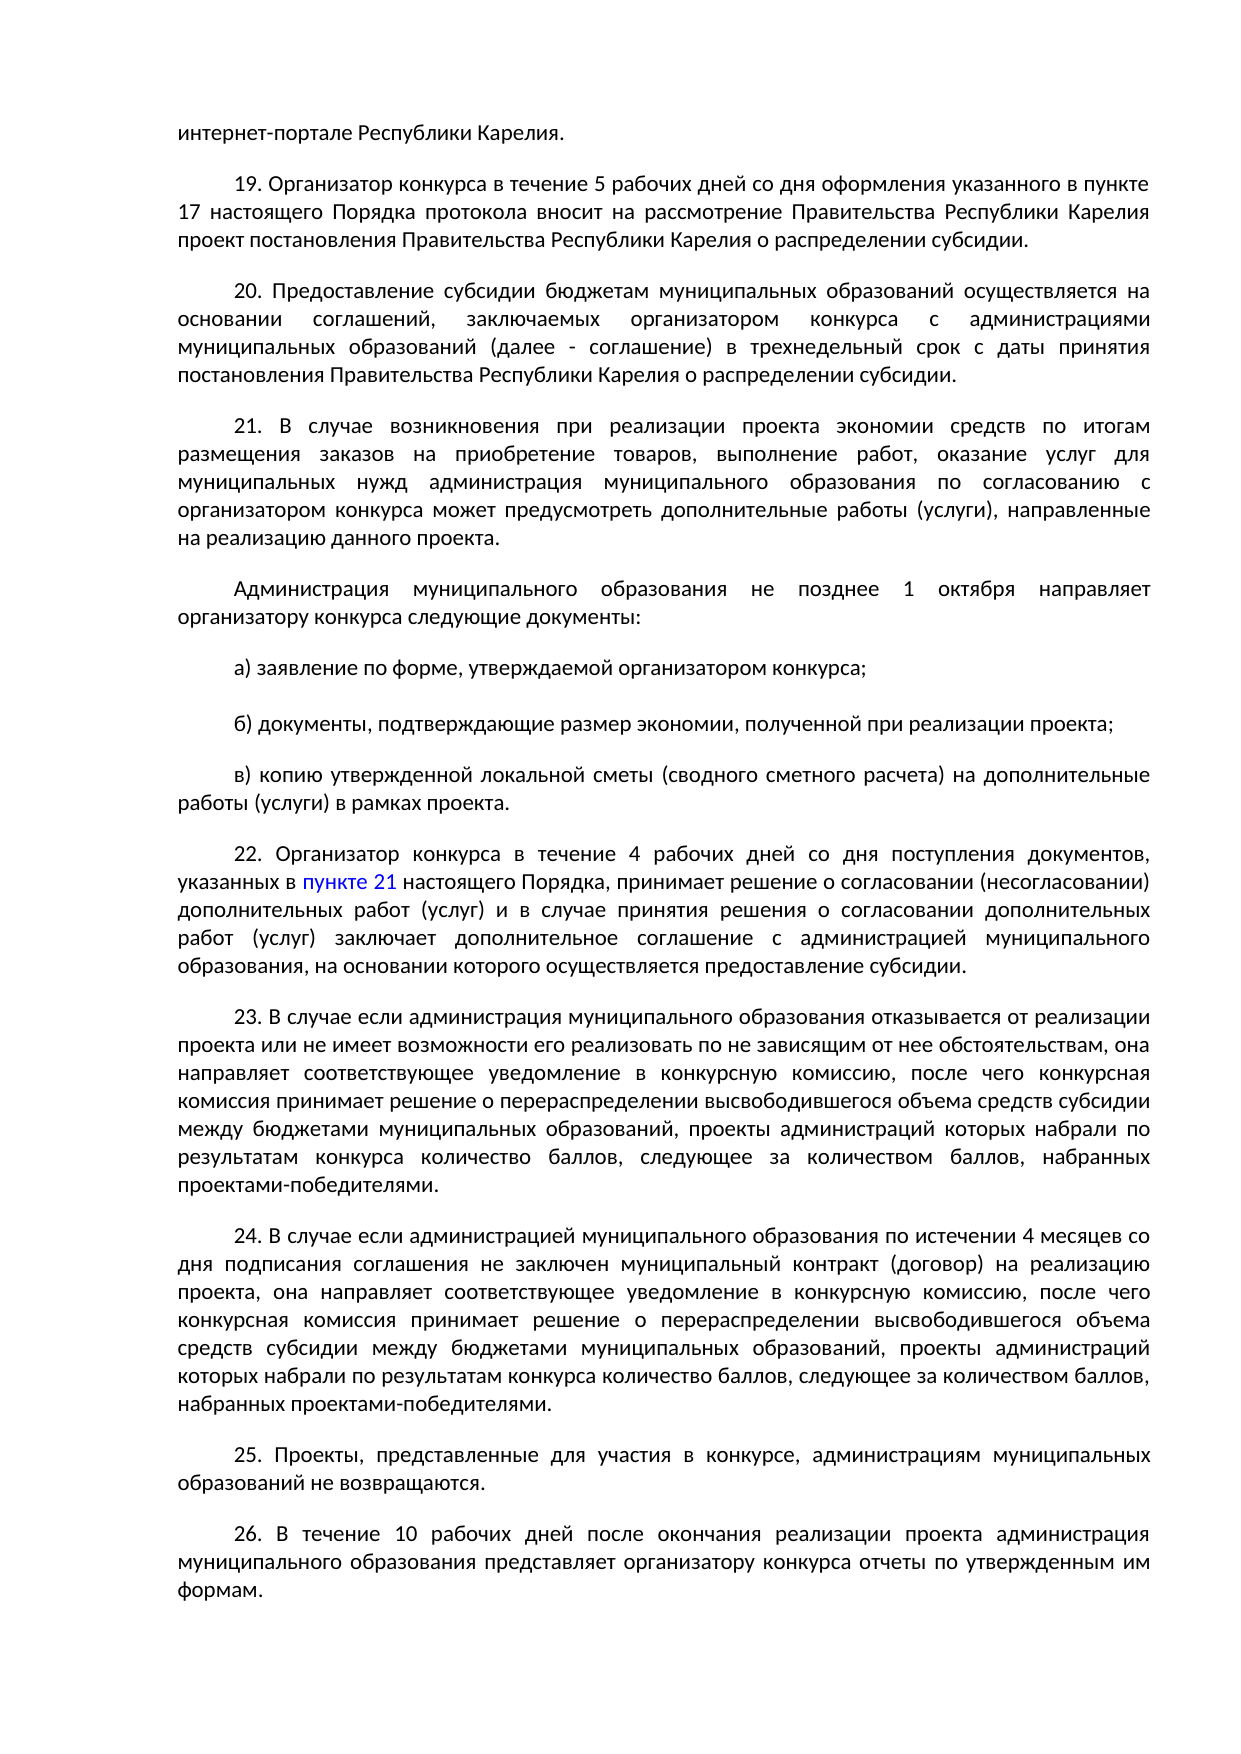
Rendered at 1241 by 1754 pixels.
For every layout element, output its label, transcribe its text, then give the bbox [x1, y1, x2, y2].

text 22. Организатор конкурса в течение 4 рабочих дней со дня поступления документов, указанных в пункте 21 настоящего Порядка, принимает решение о согласовании (несогласовании) дополнительных работ (услуг) и в случае принятия решения о согласовании дополнительных работ (услуг) заключает дополнительное соглашение с администрацией муниципального образования, на основании которого осуществляется предоставление субсидии. [177, 839, 1152, 979]
text 19. Организатор конкурса в течение 5 рабочих дней со дня оформления указанного в пункте 17 настоящего Порядка протокола вносит на рассмотрение Правительства Республики Карелия проект постановления Правительства Республики Карелия о распределении субсидии. [177, 169, 1152, 253]
text 25. Проекты, представленные для участия в конкурсе, администрациям муниципальных образований не возвращаются. [177, 1440, 1152, 1496]
text в) копию утвержденной локальной сметы (сводного сметного расчета) на дополнительные работы (услуги) в рамках проекта. [177, 760, 1152, 816]
text 26. В течение 10 рабочих дней после окончания реализации проекта администрация муниципального образования представляет организатору конкурса отчеты по утвержденным им формам. [177, 1519, 1152, 1603]
text 21. В случае возникновения при реализации проекта экономии средств по итогам размещения заказов на приобретение товаров, выполнение работ, оказание услуг для муниципальных нужд администрация муниципального образования по согласованию с организатором конкурса может предусмотреть дополнительные работы (услуги), направленные на реализацию данного проекта. [177, 411, 1152, 551]
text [177, 118, 1152, 146]
text 24. В случае если администрацией муниципального образования по истечении 4 месяцев со дня подписания соглашения не заключен муниципальный контракт (договор) на реализацию проекта, она направляет соответствующее уведомление в конкурсную комиссию, после чего конкурсная комиссия принимает решение о перераспределении высвободившегося объема средств субсидии между бюджетами муниципальных образований, проекты администраций которых набрали по результатам конкурса количество баллов, следующее за количеством баллов, набранных проектами-победителями. [177, 1221, 1152, 1417]
text а) заявление по форме, утверждаемой организатором конкурса; [177, 653, 1152, 681]
text 23. В случае если администрация муниципального образования отказывается от реализации проекта или не имеет возможности его реализовать по не зависящим от нее обстоятельствам, она направляет соответствующее уведомление в конкурсную комиссию, после чего конкурсная комиссия принимает решение о перераспределении высвободившегося объема средств субсидии между бюджетами муниципальных образований, проекты администраций которых набрали по результатам конкурса количество баллов, следующее за количеством баллов, набранных проектами-победителями. [177, 1002, 1152, 1198]
text 20. Предоставление субсидии бюджетам муниципальных образований осуществляется на основании соглашений, заключаемых организатором конкурса с администрациями муниципальных образований (далее - соглашение) в трехнедельный срок с даты принятия постановления Правительства Республики Карелия о распределении субсидии. [177, 276, 1152, 388]
text б) документы, подтверждающие размер экономии, полученной при реализации проекта; [177, 709, 1152, 737]
text Администрация муниципального образования не позднее 1 октября направляет организатору конкурса следующие документы: [177, 574, 1152, 630]
